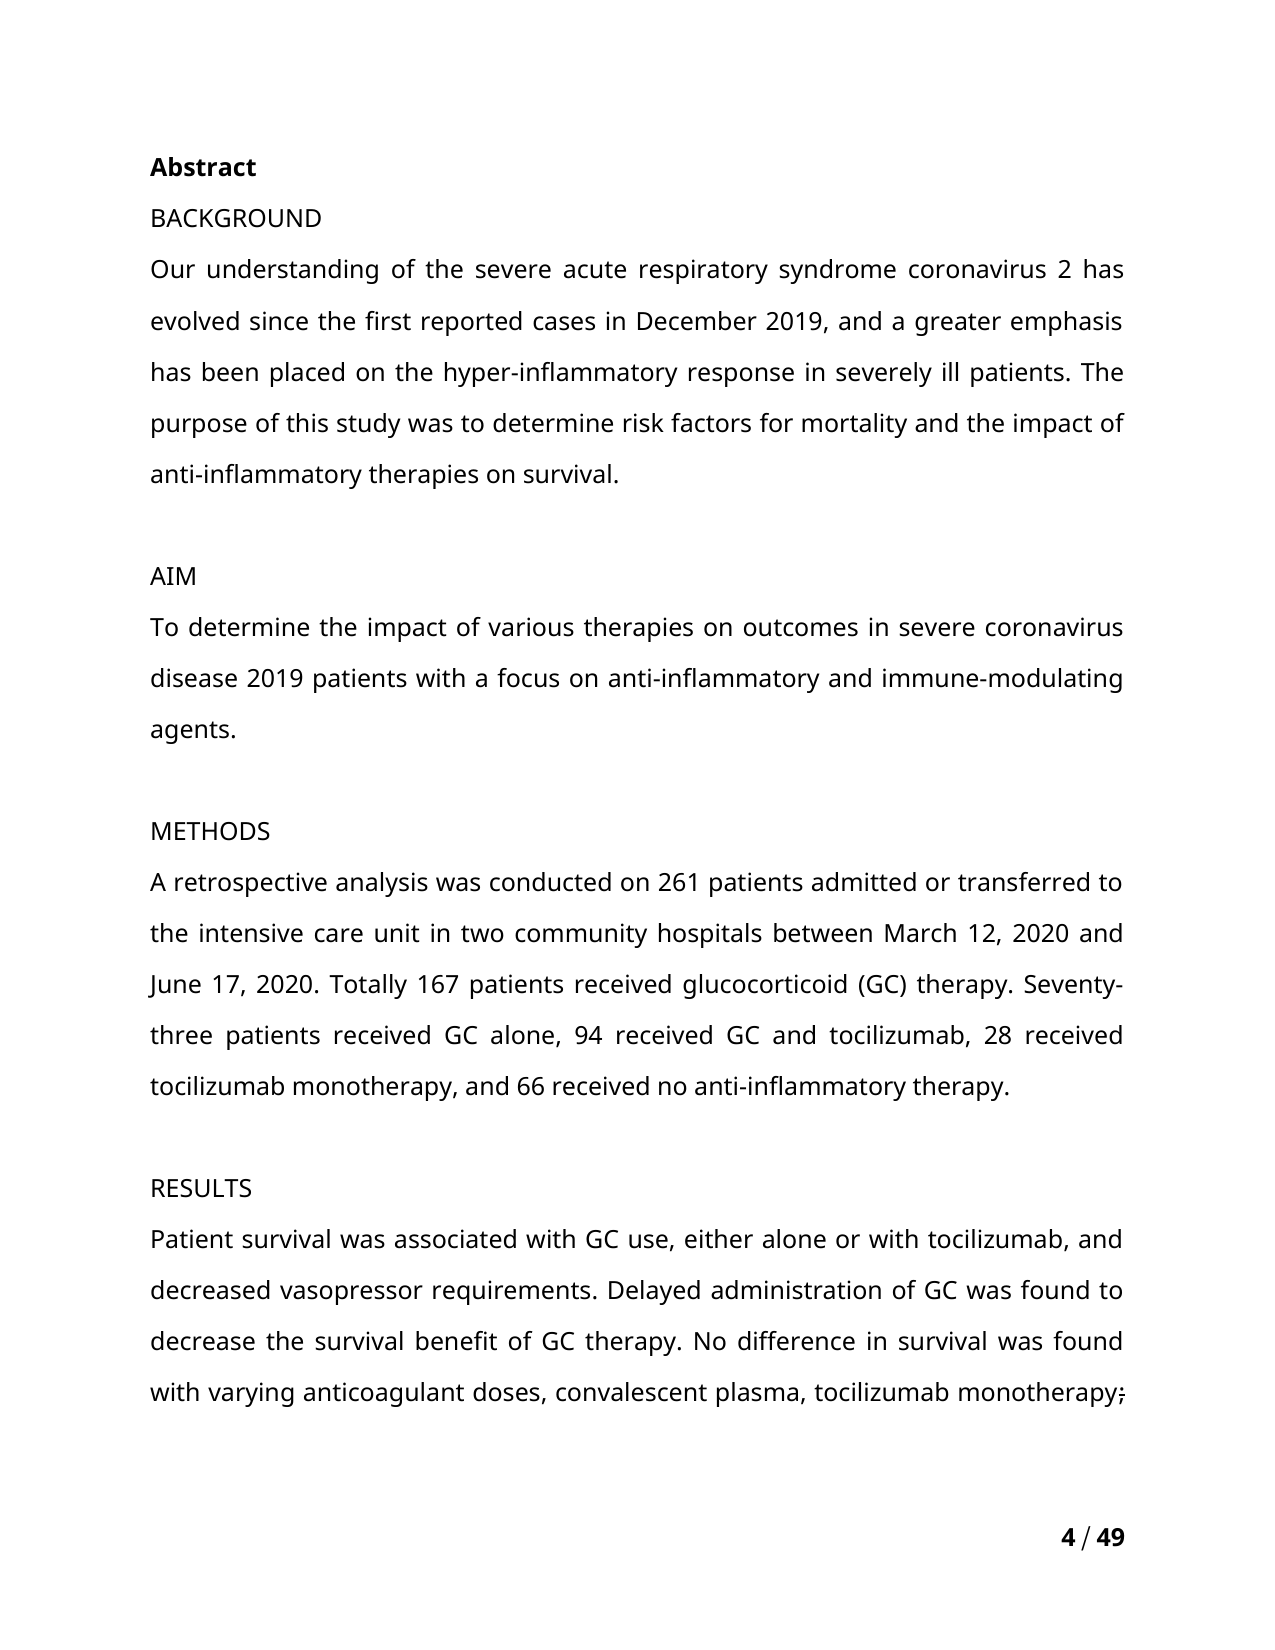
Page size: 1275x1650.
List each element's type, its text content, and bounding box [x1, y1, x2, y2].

text AIM [150, 558, 1125, 592]
text Abstract [150, 150, 1125, 184]
text A retrospective analysis was conducted on 261 patients admitted or transferred to the intensive care unit in two community hospitals between March 12, 2020 and June 17, 2020. Totally 167 patients received glucocorticoid (GC) therapy. Seventy-three patients received GC alone, 94 received GC and tocilizumab, 28 received tocilizumab monotherapy, and 66 received no anti-inflammatory therapy. [150, 864, 1125, 1103]
text RESULTS [150, 1171, 1125, 1205]
text BACKGROUND [150, 201, 1125, 235]
text To determine the impact of various therapies on outcomes in severe coronavirus disease 2019 patients with a focus on anti-inflammatory and immune-modulating agents. [150, 609, 1125, 746]
text Our understanding of the severe acute respiratory syndrome coronavirus 2 has evolved since the first reported cases in December 2019, and a greater emphasis has been placed on the hyper-inflammatory response in severely ill patients. The purpose of this study was to determine risk factors for mortality and the impact of anti-inflammatory therapies on survival. [150, 252, 1125, 490]
text METHODS [150, 813, 1125, 848]
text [150, 1222, 1125, 1409]
